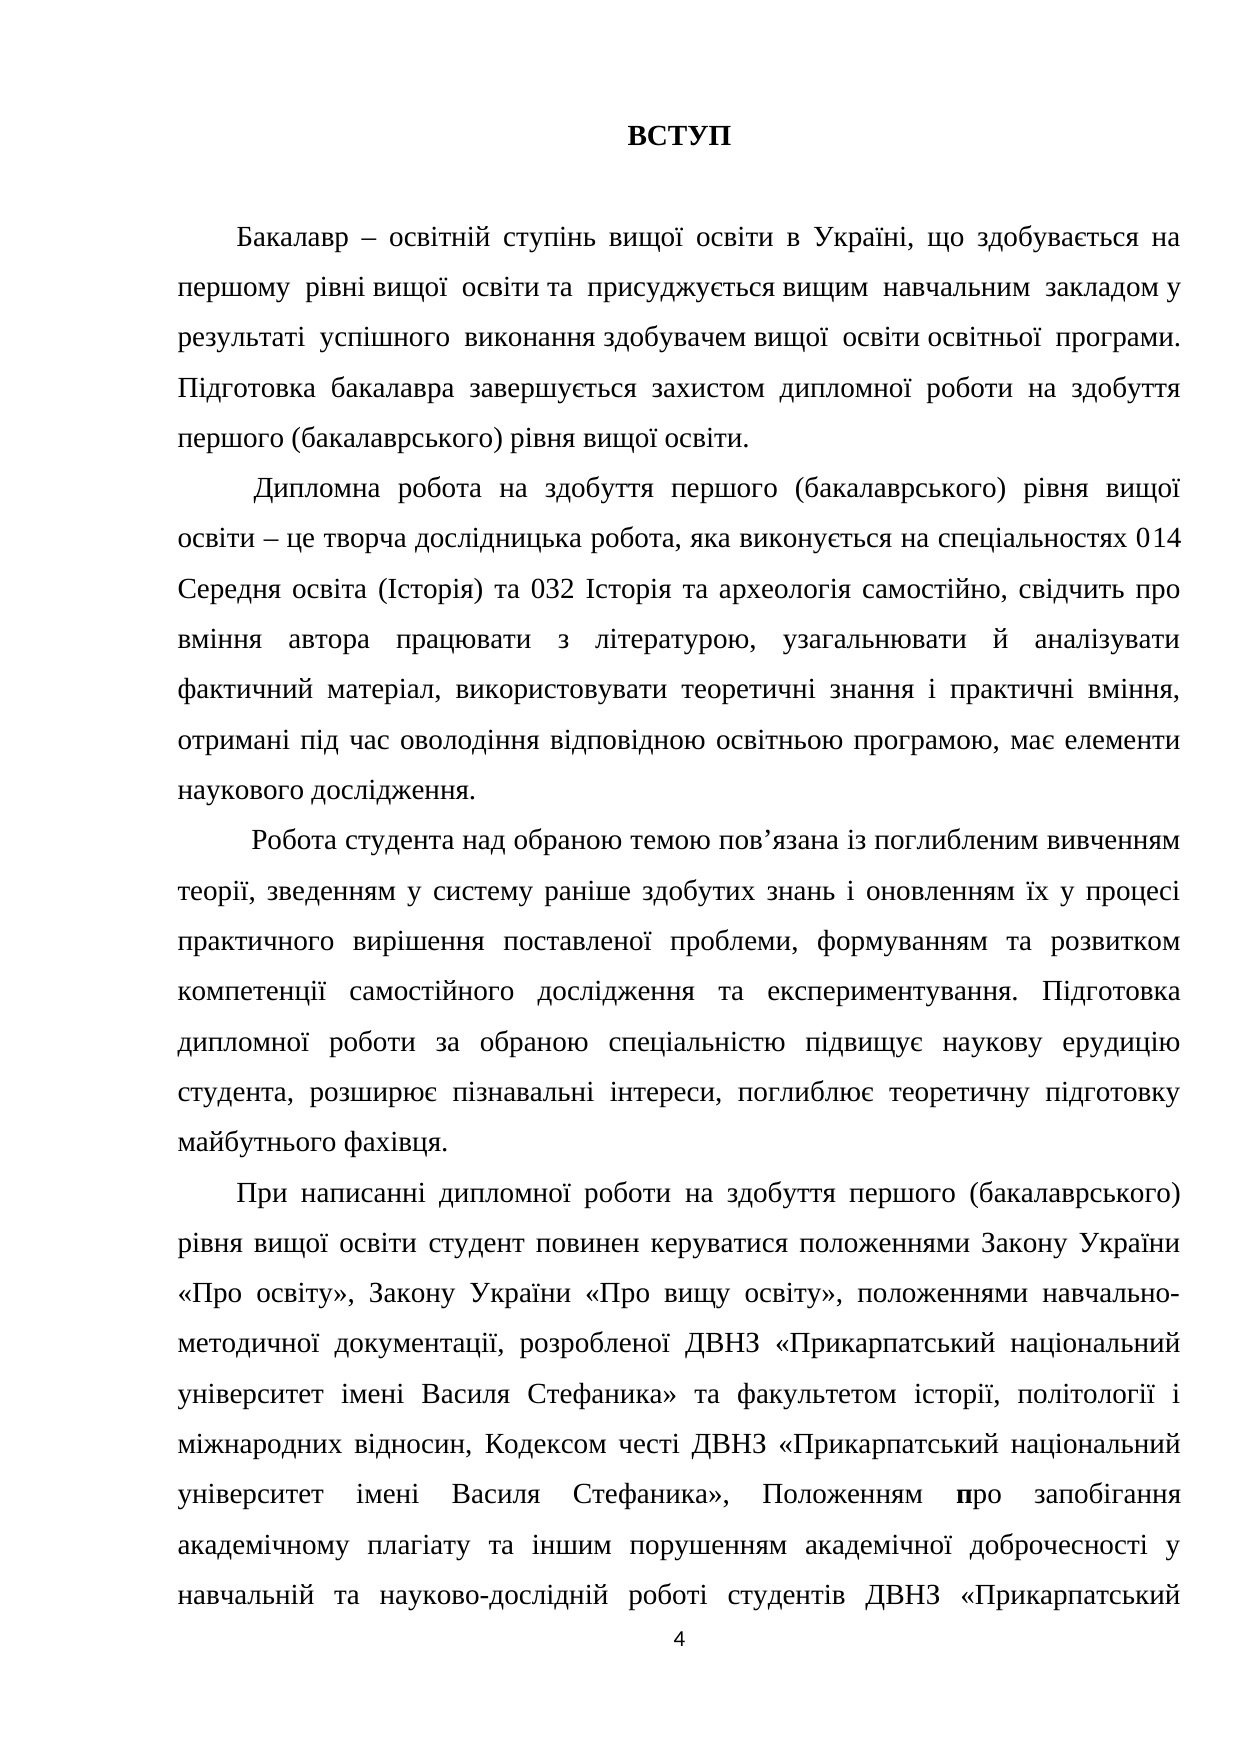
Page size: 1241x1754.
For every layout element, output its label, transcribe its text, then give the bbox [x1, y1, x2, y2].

list Дипломна робота на здобуття першого (бакалаврського) рівня вищої освіти – це творча дослідницька робота, яка виконується на спеціальностях 014 Середня освіта (Історія) та 032 Історія та археологія самостійно, свідчить про вміння автора працювати з літературою, узагальнювати й аналізувати фактичний матеріал, використовувати теоретичні знання і практичні вміння, отримані під час оволодіння відповідною освітньою програмою, має елементи наукового дослідження. [177, 470, 1181, 806]
list Бакалавр – освітній ступінь вищої освіти в Україні, що здобувається на першому рівні вищої освіти та присуджується вищим навчальним закладом у результаті успішного виконання здобувачем вищої освіти освітньої програми. Підготовка бакалавра завершується захистом дипломної роботи на здобуття першого (бакалаврського) рівня вищої освіти. [177, 219, 1181, 453]
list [177, 1175, 1181, 1611]
list ВСТУП [177, 118, 1181, 152]
text Робота студента над обраною темою пов’язана із поглибленим вивченням теорії, зведенням у систему раніше здобутих знань і оновленням їх у процесі практичного вирішення поставленої проблеми, формуванням та розвитком компетенції самостійного дослідження та експериментування. Підготовка дипломної роботи за обраною спеціальністю підвищує наукову ерудицію студента, розширює пізнавальні інтереси, поглиблює теоретичну підготовку майбутнього фахівця. [177, 822, 1181, 1158]
